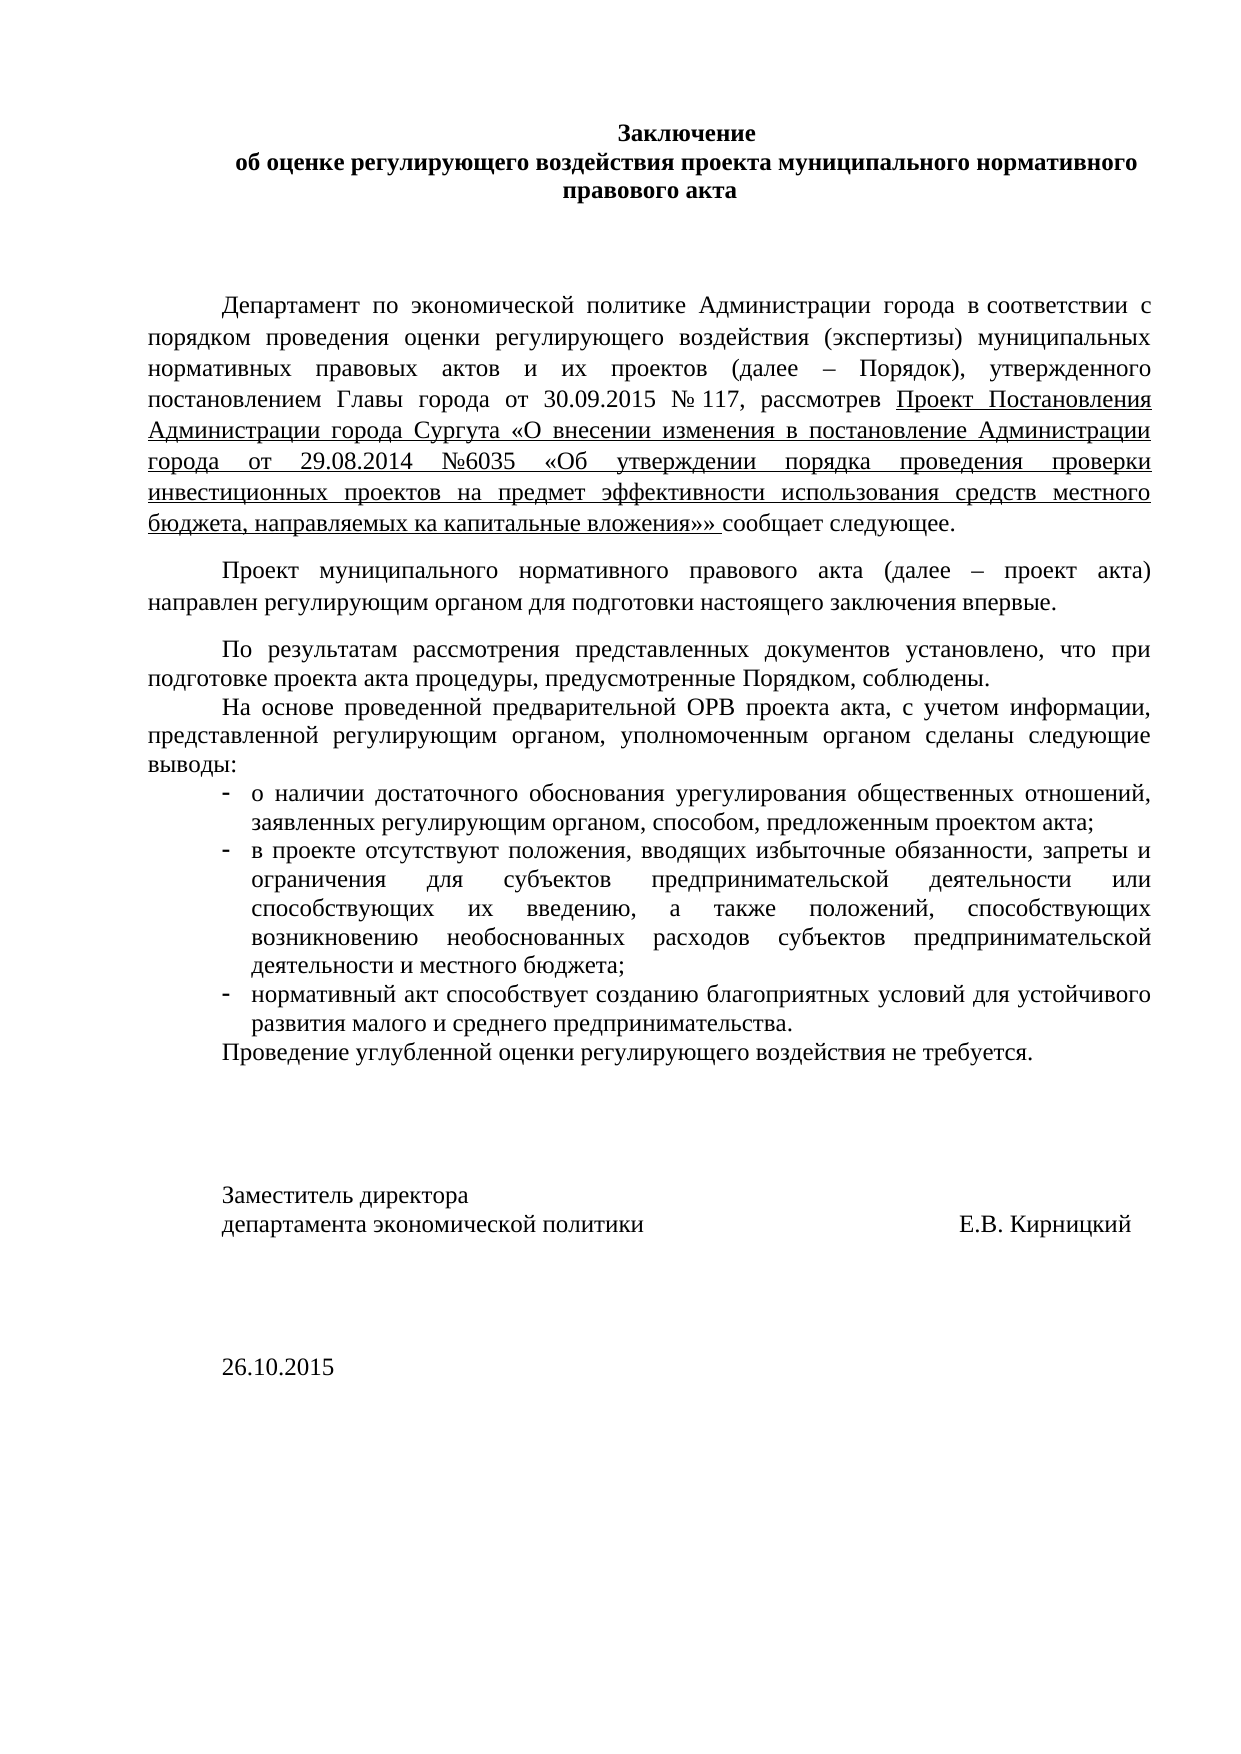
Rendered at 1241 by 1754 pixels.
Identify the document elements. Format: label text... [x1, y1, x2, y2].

list о наличии достаточного обоснования урегулирования общественных отношений, заявленных регулирующим органом, способом, предложенным проектом акта; [222, 778, 1152, 836]
text Проект муниципального нормативного правового акта (далее – проект акта) направлен регулирующим органом для подготовки настоящего заключения впервые. [148, 556, 1152, 615]
text 26.10.2015 [148, 1352, 1152, 1381]
list нормативный акт способствует созданию благоприятных условий для устойчивого развития малого и среднего предпринимательства. [222, 979, 1152, 1037]
text департамента экономической политики Е.В. Кирницкий [148, 1209, 1152, 1238]
text Заместитель директора [148, 1181, 1152, 1209]
text Проведение углубленной оценки регулирующего воздействия не требуется. [148, 1037, 1152, 1066]
list в проекте отсутствуют положения, вводящих избыточные обязанности, запреты и ограничения для субъектов предпринимательской деятельности или способствующих их введению, а также положений, способствующих возникновению необоснованных расходов субъектов предпринимательской деятельности и местного бюджета; [222, 836, 1152, 979]
text Департамент по экономической политике Администрации города в соответствии с порядком проведения оценки регулирующего воздействия (экспертизы) муниципальных нормативных правовых актов и их проектов (далее – Порядок), утвержденного постановлением Главы города от 30.09.2015 № 117, рассмотрев Проект Постановления Администрации города Сургута «О внесении изменения в постановление Администрации города от 29.08.2014 №6035 «Об утверждении порядка проведения проверки инвестиционных проектов на предмет эффективности использования средств местного бюджета, направляемых ка капитальные вложения»» сообщает следующее. [148, 291, 1152, 471]
text На основе проведенной предварительной ОРВ проекта акта, с учетом информации, представленной регулирующим органом, уполномоченным органом сделаны следующие выводы: [148, 692, 1152, 778]
text об оценке регулирующего воздействия проекта муниципального нормативного правового акта [148, 147, 1152, 204]
text Департамент по экономической политике Администрации города в соответствии с порядком проведения оценки регулирующего воздействия (экспертизы) муниципальных нормативных правовых актов и их проектов (далее – Порядок), утвержденного постановлением Главы города от 30.09.2015 № 117, рассмотрев Проект Постановления Администрации города Сургута «О внесении изменения в постановление Администрации города от 29.08.2014 №6035 «Об утверждении порядка проведения проверки инвестиционных проектов на предмет эффективности использования средств местного бюджета, направляемых ка капитальные вложения»» сообщает следующее. [148, 472, 1152, 537]
text Заключение [148, 118, 1152, 147]
text По результатам рассмотрения представленных документов установлено, что при подготовке проекта акта процедуры, предусмотренные Порядком, соблюдены. [148, 634, 1152, 692]
